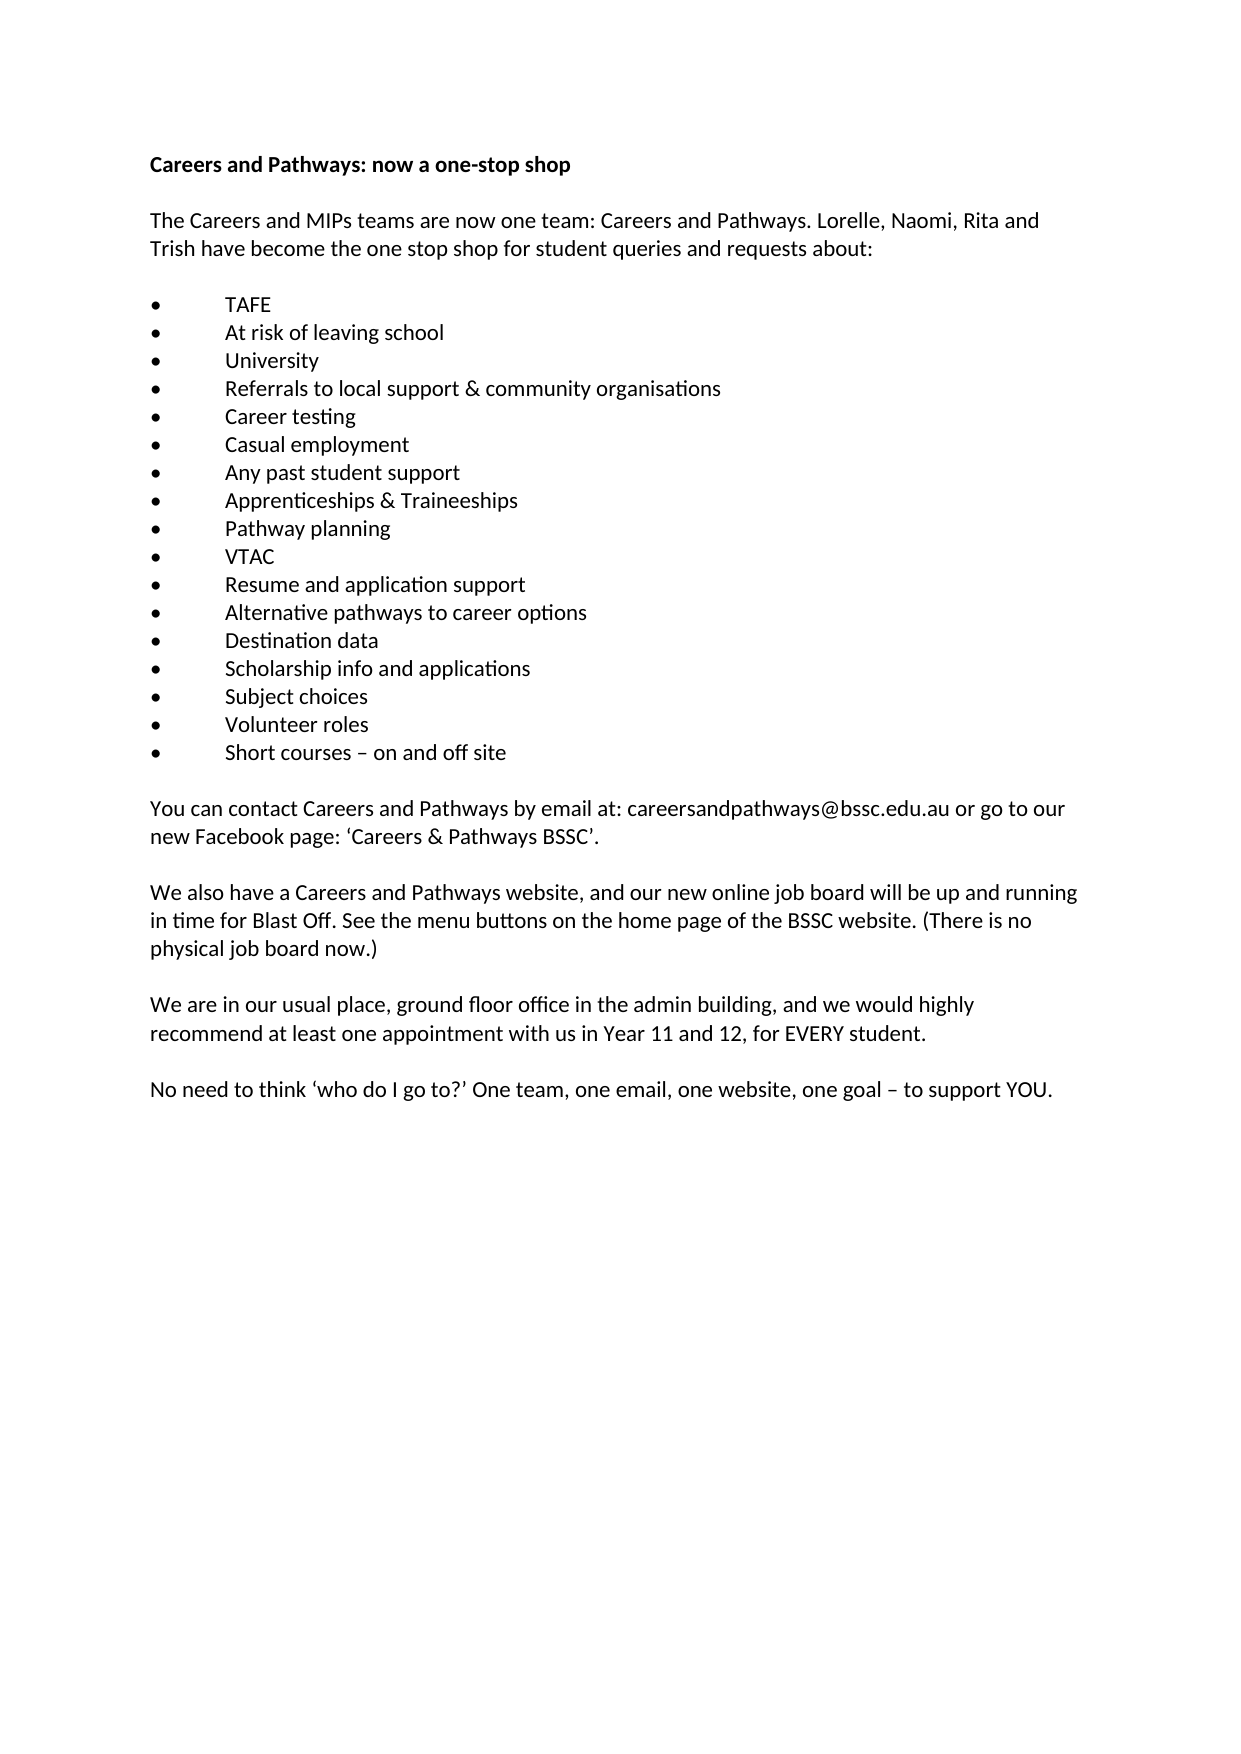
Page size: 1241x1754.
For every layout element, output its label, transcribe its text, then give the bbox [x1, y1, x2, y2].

text • Destination data [150, 626, 1090, 654]
text • Resume and application support [150, 570, 1090, 598]
text • Pathway planning [150, 514, 1090, 542]
text • Scholarship info and applications [150, 654, 1090, 682]
text • University [150, 346, 1090, 374]
text You can contact Careers and Pathways by email at: careersandpathways@bssc.edu.au or go to our new Facebook page: ‘Careers & Pathways BSSC’. [150, 794, 1090, 851]
text • At risk of leaving school [150, 318, 1090, 346]
text The Careers and MIPs teams are now one team: Careers and Pathways. Lorelle, Naomi, Rita and Trish have become the one stop shop for student queries and requests about: [150, 206, 1090, 262]
text • Any past student support [150, 458, 1090, 486]
text • Short courses – on and off site [150, 738, 1090, 766]
text We also have a Careers and Pathways website, and our new online job board will be up and running in time for Blast Off. See the menu buttons on the home page of the BSSC website. (There is no physical job board now.) [150, 878, 1090, 963]
text • VTAC [150, 542, 1090, 570]
text • TAFE [150, 290, 1090, 318]
text Careers and Pathways: now a one-stop shop [150, 150, 1090, 178]
text • Career testing [150, 402, 1090, 430]
text • Casual employment [150, 430, 1090, 458]
text • Apprenticeships & Traineeships [150, 486, 1090, 514]
text • Subject choices [150, 682, 1090, 710]
text • Alternative pathways to career options [150, 598, 1090, 626]
text We are in our usual place, ground floor office in the admin building, and we would highly recommend at least one appointment with us in Year 11 and 12, for EVERY student. [150, 991, 1090, 1047]
text • Volunteer roles [150, 710, 1090, 738]
text No need to think ‘who do I go to?’ One team, one email, one website, one goal – to support YOU. [150, 1075, 1090, 1103]
text • Referrals to local support & community organisations [150, 374, 1090, 402]
